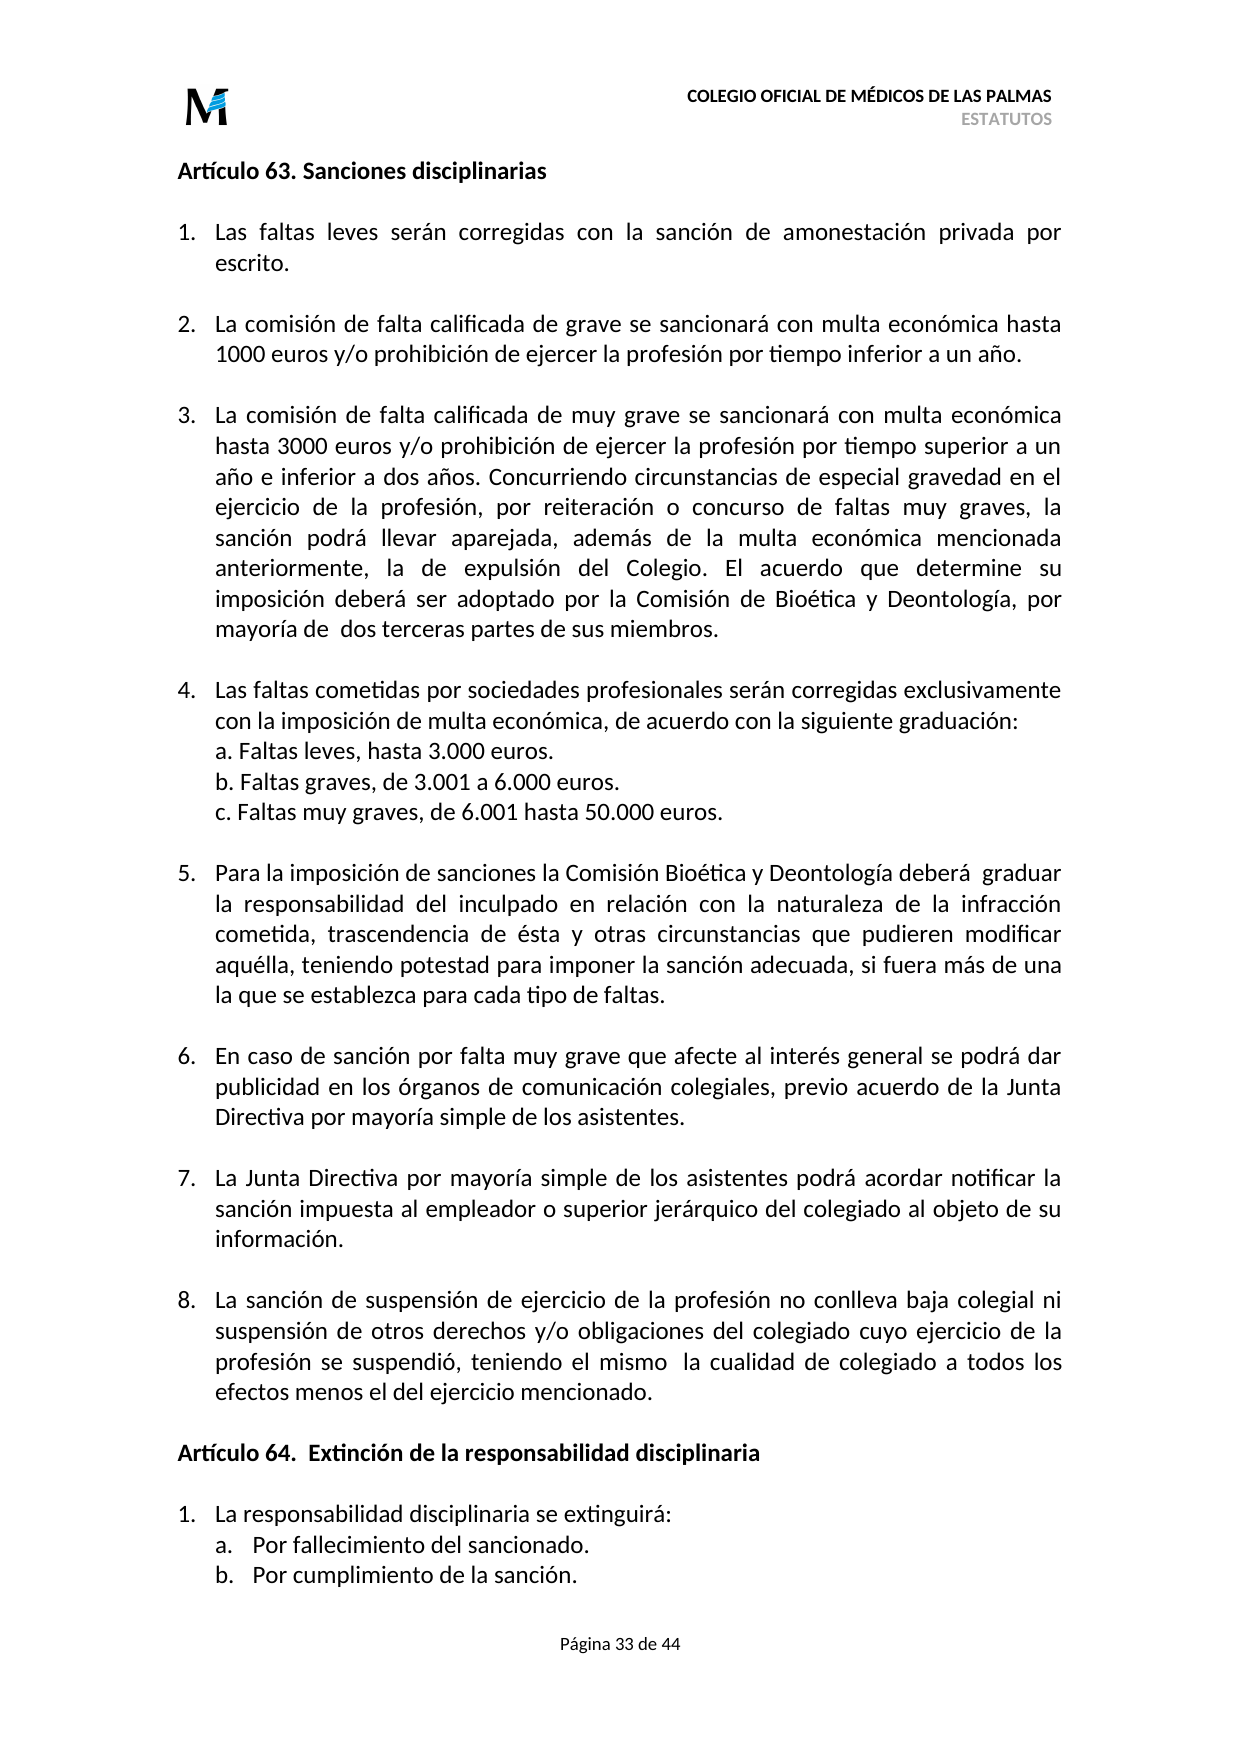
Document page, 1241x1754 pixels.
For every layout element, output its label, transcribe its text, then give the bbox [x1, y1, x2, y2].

list La comisión de falta calificada de muy grave se sancionará con multa económica hasta 3000 euros y/o prohibición de ejercer la profesión por tiempo superior a un año e inferior a dos años. Concurriendo circunstancias de especial gravedad en el ejercicio de la profesión, por reiteración o concurso de faltas muy graves, la sanción podrá llevar aparejada, además de la multa económica mencionada anteriormente, la de expulsión del Colegio. El acuerdo que determine su imposición deberá ser adoptado por la Comisión de Bioética y Deontología, por mayoría de dos terceras partes de sus miembros. [177, 399, 1063, 644]
text Artículo 63. Sanciones disciplinarias [177, 155, 1063, 186]
list Las faltas leves serán corregidas con la sanción de amonestación privada por escrito. [177, 216, 1063, 277]
text c. Faltas muy graves, de 6.001 hasta 50.000 euros. [215, 796, 1063, 827]
list Las faltas cometidas por sociedades profesionales serán corregidas exclusivamente con la imposición de multa económica, de acuerdo con la siguiente graduación: [177, 674, 1063, 735]
list Por cumplimiento de la sanción. [215, 1559, 1063, 1590]
list La sanción de suspensión de ejercicio de la profesión no conlleva baja colegial ni suspensión de otros derechos y/o obligaciones del colegiado cuyo ejercicio de la profesión se suspendió, teniendo el mismo la cualidad de colegiado a todos los efectos menos el del ejercicio mencionado. [177, 1285, 1063, 1407]
list Para la imposición de sanciones la Comisión Bioética y Deontología deberá graduar la responsabilidad del inculpado en relación con la naturaleza de la infracción cometida, trascendencia de ésta y otras circunstancias que pudieren modificar aquélla, teniendo potestad para imponer la sanción adecuada, si fuera más de una la que se establezca para cada tipo de faltas. [177, 857, 1063, 1010]
list La responsabilidad disciplinaria se extinguirá: [177, 1498, 1063, 1529]
text a. Faltas leves, hasta 3.000 euros. [215, 735, 1063, 766]
picture [183, 84, 230, 126]
list La Junta Directiva por mayoría simple de los asistentes podrá acordar notificar la sanción impuesta al empleador o superior jerárquico del colegiado al objeto de su información. [177, 1163, 1063, 1254]
text b. Faltas graves, de 3.001 a 6.000 euros. [215, 766, 1063, 796]
list Por fallecimiento del sancionado. [215, 1529, 1063, 1559]
list La comisión de falta calificada de grave se sancionará con multa económica hasta 1000 euros y/o prohibición de ejercer la profesión por tiempo inferior a un año. [177, 308, 1063, 369]
list En caso de sanción por falta muy grave que afecte al interés general se podrá dar publicidad en los órganos de comunicación colegiales, previo acuerdo de la Junta Directiva por mayoría simple de los asistentes. [177, 1041, 1063, 1132]
text Artículo 64. Extinción de la responsabilidad disciplinaria [177, 1437, 1063, 1468]
